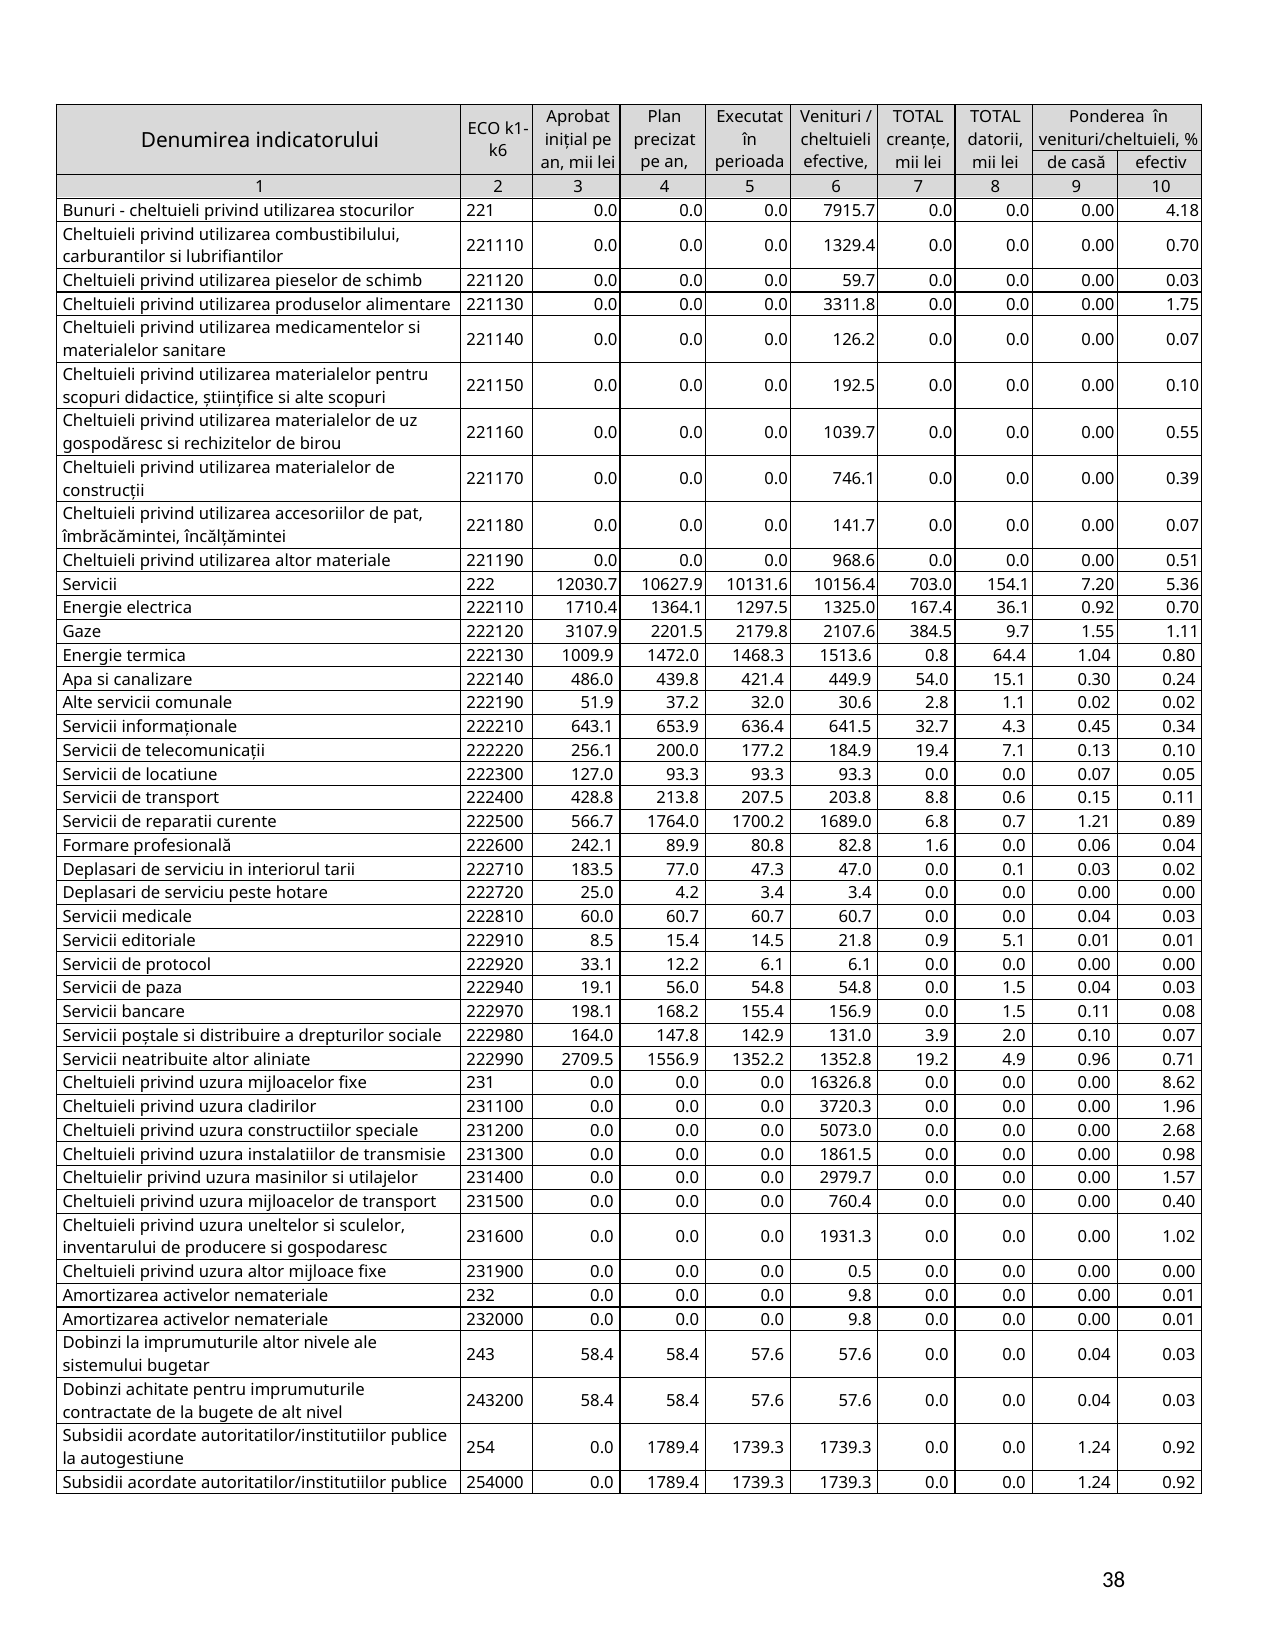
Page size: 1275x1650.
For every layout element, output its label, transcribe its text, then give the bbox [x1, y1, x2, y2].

table_cell 0.0 [533, 1424, 619, 1469]
table_cell 0.0 [956, 1166, 1032, 1189]
table_cell 231500 [461, 1190, 532, 1212]
table_cell 0.03 [1118, 269, 1201, 291]
table_cell 0.13 [1033, 739, 1117, 761]
table_cell 1297.5 [706, 596, 790, 619]
table_cell 3.9 [878, 1024, 954, 1046]
table_cell 0.0 [533, 269, 619, 291]
table_cell 2 [461, 175, 532, 197]
table_cell 32.7 [878, 715, 954, 737]
table_cell 0.0 [956, 834, 1032, 856]
table_cell 10627.9 [621, 572, 705, 595]
table_cell 0.0 [878, 952, 954, 975]
table_cell 54.8 [706, 976, 790, 999]
table_cell 0.0 [706, 293, 790, 315]
table_cell 222210 [461, 715, 532, 737]
table_cell 1468.3 [706, 644, 790, 666]
table_cell 0.0 [956, 905, 1032, 927]
table_cell 0.0 [878, 1166, 954, 1189]
table_cell 0.0 [956, 1424, 1032, 1469]
table_cell 142.9 [706, 1024, 790, 1046]
table_cell 2107.6 [791, 620, 877, 642]
table_cell 222920 [461, 952, 532, 975]
table_cell 0.0 [956, 502, 1032, 547]
table_cell 0.5 [791, 1260, 877, 1283]
table_cell 566.7 [533, 810, 619, 832]
table_cell 1739.3 [791, 1424, 877, 1469]
table_cell 154.1 [956, 572, 1032, 595]
table_cell 0.0 [706, 1284, 790, 1306]
table_cell 384.5 [878, 620, 954, 642]
table_cell 0.92 [1033, 596, 1117, 619]
table_cell 0.0 [956, 1308, 1032, 1330]
table_cell 0.00 [1033, 1190, 1117, 1212]
table_cell 0.00 [1033, 502, 1117, 547]
table_header Venituri / cheltuieli efective, mii lei [791, 105, 877, 174]
table_cell 0.0 [533, 1190, 619, 1212]
table_cell 0.0 [878, 549, 954, 571]
table_cell 127.0 [533, 762, 619, 785]
table_cell 10131.6 [706, 572, 790, 595]
table_cell 0.24 [1118, 667, 1201, 690]
table_cell 0.0 [956, 316, 1032, 362]
table_cell 0.34 [1118, 715, 1201, 737]
table_cell 0.0 [956, 1378, 1032, 1423]
table_cell Cheltuieli privind utilizarea materialelor pentru scopuri didactice, științifice si alte scopuri [57, 363, 460, 408]
table_cell 7.1 [956, 739, 1032, 761]
table_cell 1861.5 [791, 1142, 877, 1165]
table_cell 1.57 [1118, 1166, 1201, 1189]
table_cell 0.0 [706, 1119, 790, 1141]
table_cell 0.0 [878, 1071, 954, 1094]
table_cell 0.04 [1033, 1378, 1117, 1423]
table_cell 1352.2 [706, 1047, 790, 1070]
table_cell 231900 [461, 1260, 532, 1283]
table_cell 0.0 [621, 1119, 705, 1141]
table_cell 0.0 [956, 1119, 1032, 1141]
table_cell 5 [706, 175, 790, 197]
table_cell 231 [461, 1071, 532, 1094]
table_header Denumirea indicatorului [57, 105, 460, 174]
table_cell 0.80 [1118, 644, 1201, 666]
table_cell 653.9 [621, 715, 705, 737]
table_cell Servicii informaționale [57, 715, 460, 737]
table_cell 0.0 [533, 1214, 619, 1259]
table_cell 1.04 [1033, 644, 1117, 666]
table_cell 0.0 [706, 269, 790, 291]
table_cell 60.7 [791, 905, 877, 927]
table_cell Servicii neatribuite altor aliniate [57, 1047, 460, 1070]
table_cell 200.0 [621, 739, 705, 761]
table_cell 222600 [461, 834, 532, 856]
table_cell 0.02 [1118, 691, 1201, 714]
table_header TOTAL datorii, mii lei [956, 105, 1032, 174]
table_cell 47.0 [791, 857, 877, 880]
table_cell 0.0 [956, 409, 1032, 454]
table_cell 641.5 [791, 715, 877, 737]
table_cell 439.8 [621, 667, 705, 690]
table_cell 0.06 [1033, 834, 1117, 856]
table_cell Deplasari de serviciu peste hotare [57, 881, 460, 904]
table_cell 1.6 [878, 834, 954, 856]
table_cell Apa si canalizare [57, 667, 460, 690]
table_cell 0.0 [533, 1095, 619, 1117]
table_cell 47.3 [706, 857, 790, 880]
table_cell 0.0 [878, 1378, 954, 1423]
table_cell 1.24 [1033, 1424, 1117, 1469]
table_cell 1.1 [956, 691, 1032, 714]
table_cell 0.0 [621, 269, 705, 291]
table_cell 1764.0 [621, 810, 705, 832]
table_cell 0.0 [878, 269, 954, 291]
table_cell Servicii [57, 572, 460, 595]
table_cell 0.00 [1033, 1142, 1117, 1165]
table_cell Cheltuieli privind uzura mijloacelor fixe [57, 1071, 460, 1094]
table_cell 222300 [461, 762, 532, 785]
table_cell 2.68 [1118, 1119, 1201, 1141]
table_cell 0.0 [878, 1119, 954, 1141]
table_cell 9.8 [791, 1308, 877, 1330]
table_cell 3107.9 [533, 620, 619, 642]
table_cell 168.2 [621, 1000, 705, 1022]
table_cell 0.7 [956, 810, 1032, 832]
table_cell 0.0 [706, 1260, 790, 1283]
table_cell 1739.3 [791, 1471, 877, 1493]
table_cell 0.0 [533, 456, 619, 501]
table_cell 9 [1033, 175, 1117, 197]
table_cell 0.8 [878, 644, 954, 666]
table_cell 0.0 [621, 222, 705, 268]
table_cell Cheltuieli privind utilizarea accesoriilor de pat, îmbrăcămintei, încălțămintei [57, 502, 460, 547]
table_cell 56.0 [621, 976, 705, 999]
table_cell 57.6 [706, 1331, 790, 1377]
table_cell 0.0 [621, 316, 705, 362]
table_cell 221170 [461, 456, 532, 501]
table_cell 1364.1 [621, 596, 705, 619]
table_cell 0.0 [878, 857, 954, 880]
table_cell 0.00 [1033, 199, 1117, 221]
table_cell 0.03 [1033, 857, 1117, 880]
table_cell 0.11 [1118, 786, 1201, 809]
table_cell 8.62 [1118, 1071, 1201, 1094]
table_cell 8.8 [878, 786, 954, 809]
table_cell 59.7 [791, 269, 877, 291]
table_cell 3.4 [791, 881, 877, 904]
table_cell 0.00 [1033, 1119, 1117, 1141]
table_cell 0.0 [956, 456, 1032, 501]
table_header Executat în perioada de gestiune, mii lei [706, 105, 790, 174]
table_cell 643.1 [533, 715, 619, 737]
table_cell 0.03 [1118, 1331, 1201, 1377]
table_cell 0.0 [533, 1142, 619, 1165]
table_cell 0.15 [1033, 786, 1117, 809]
table_cell 0.0 [533, 1471, 619, 1493]
table_cell Cheltuieli privind uzura mijloacelor de transport [57, 1190, 460, 1212]
table_cell Cheltuieli privind utilizarea materialelor de uz gospodăresc si rechizitelor de birou [57, 409, 460, 454]
table_cell 1.02 [1118, 1214, 1201, 1259]
table_cell 2979.7 [791, 1166, 877, 1189]
table_cell 8.5 [533, 929, 619, 951]
table_cell Cheltuieli privind uzura altor mijloace fixe [57, 1260, 460, 1283]
table_cell 0.1 [956, 857, 1032, 880]
table_cell 0.04 [1033, 976, 1117, 999]
table_cell 184.9 [791, 739, 877, 761]
table_cell Servicii de transport [57, 786, 460, 809]
table_cell 0.0 [621, 1260, 705, 1283]
table_cell 58.4 [621, 1331, 705, 1377]
table_cell 0.0 [706, 1308, 790, 1330]
table_cell 0.92 [1118, 1471, 1201, 1493]
table_cell 242.1 [533, 834, 619, 856]
table_cell 222500 [461, 810, 532, 832]
table_cell Servicii de telecomunicații [57, 739, 460, 761]
table_cell 0.00 [1033, 456, 1117, 501]
table_cell 0.98 [1118, 1142, 1201, 1165]
table_cell 0.0 [956, 269, 1032, 291]
table_cell Servicii bancare [57, 1000, 460, 1022]
table_cell 0.00 [1033, 1071, 1117, 1094]
table_cell 0.0 [533, 409, 619, 454]
table_cell 0.9 [878, 929, 954, 951]
table_cell 1325.0 [791, 596, 877, 619]
table_cell 5.36 [1118, 572, 1201, 595]
table_cell 1789.4 [621, 1471, 705, 1493]
table_cell 0.0 [533, 1308, 619, 1330]
table_cell 1710.4 [533, 596, 619, 619]
table_cell 0.0 [878, 222, 954, 268]
table_cell 0.0 [956, 1095, 1032, 1117]
table_cell 0.0 [621, 1308, 705, 1330]
table_cell 2.0 [956, 1024, 1032, 1046]
table_cell 0.10 [1033, 1024, 1117, 1046]
table_cell 32.0 [706, 691, 790, 714]
table_cell 2201.5 [621, 620, 705, 642]
table_cell 0.00 [1118, 952, 1201, 975]
table_cell Gaze [57, 620, 460, 642]
table_cell 1.11 [1118, 620, 1201, 642]
table_cell 0.0 [621, 1166, 705, 1189]
table_cell 0.0 [621, 502, 705, 547]
table_cell 0.0 [621, 363, 705, 408]
table_cell 9.8 [791, 1284, 877, 1306]
table_cell 0.00 [1033, 316, 1117, 362]
table_cell 1039.7 [791, 409, 877, 454]
table_cell 0.01 [1118, 929, 1201, 951]
table_cell Servicii de reparatii curente [57, 810, 460, 832]
table_cell 0.6 [956, 786, 1032, 809]
table_cell 25.0 [533, 881, 619, 904]
table_cell 0.0 [706, 1190, 790, 1212]
table_cell 0.0 [956, 1071, 1032, 1094]
table_cell 64.4 [956, 644, 1032, 666]
table_cell 0.0 [706, 316, 790, 362]
table_cell 222980 [461, 1024, 532, 1046]
table_cell 7.20 [1033, 572, 1117, 595]
table_cell 0.11 [1033, 1000, 1117, 1022]
table_cell 0.0 [956, 293, 1032, 315]
table_cell 60.7 [621, 905, 705, 927]
table_cell 198.1 [533, 1000, 619, 1022]
table_cell 968.6 [791, 549, 877, 571]
table_cell 3311.8 [791, 293, 877, 315]
table_cell 0.0 [956, 1471, 1032, 1493]
table_cell 0.0 [706, 456, 790, 501]
table_cell 1556.9 [621, 1047, 705, 1070]
table_cell 0.10 [1118, 363, 1201, 408]
table_cell 19.4 [878, 739, 954, 761]
table_cell 1472.0 [621, 644, 705, 666]
table_cell 746.1 [791, 456, 877, 501]
table_cell 1789.4 [621, 1424, 705, 1469]
table_cell 0.0 [878, 1095, 954, 1117]
table_cell 1.24 [1033, 1471, 1117, 1493]
table_cell 15.4 [621, 929, 705, 951]
table_cell 8 [956, 175, 1032, 197]
table_cell 0.0 [533, 363, 619, 408]
table_cell 3 [533, 175, 619, 197]
table_cell 231200 [461, 1119, 532, 1141]
table_cell 0.0 [621, 1142, 705, 1165]
table_cell Subsidii acordate autoritatilor/institutiilor publice la autogestiune [57, 1471, 460, 1493]
table_header ECO k1-k6 [461, 105, 532, 174]
table_cell 0.0 [706, 1214, 790, 1259]
table_cell 0.0 [533, 1119, 619, 1141]
table_cell 57.6 [706, 1378, 790, 1423]
table_cell Cheltuieli privind uzura cladirilor [57, 1095, 460, 1117]
table_cell 1009.9 [533, 644, 619, 666]
table_cell 2.8 [878, 691, 954, 714]
table_cell 16326.8 [791, 1071, 877, 1094]
table_cell 0.00 [1033, 952, 1117, 975]
table_cell 1689.0 [791, 810, 877, 832]
table_cell 0.0 [878, 316, 954, 362]
table_cell 1739.3 [706, 1424, 790, 1469]
table_cell 141.7 [791, 502, 877, 547]
table_cell 0.0 [956, 1214, 1032, 1259]
table_cell 4.3 [956, 715, 1032, 737]
table_cell 19.2 [878, 1047, 954, 1070]
table_cell 0.0 [878, 762, 954, 785]
table_cell 0.01 [1033, 929, 1117, 951]
table_cell 0.0 [878, 905, 954, 927]
table_cell 131.0 [791, 1024, 877, 1046]
table_cell 192.5 [791, 363, 877, 408]
table_cell 12.2 [621, 952, 705, 975]
table_cell 222140 [461, 667, 532, 690]
table_cell 0.00 [1033, 363, 1117, 408]
table_cell 0.0 [878, 1308, 954, 1330]
table_cell 0.00 [1033, 1260, 1117, 1283]
table_cell 221110 [461, 222, 532, 268]
table_cell 54.8 [791, 976, 877, 999]
table_cell efectiv [1118, 151, 1201, 174]
table_cell 0.0 [533, 1260, 619, 1283]
table_cell Servicii poștale si distribuire a drepturilor sociale [57, 1024, 460, 1046]
table_cell 0.0 [706, 1071, 790, 1094]
table_cell 222810 [461, 905, 532, 927]
table_cell 222 [461, 572, 532, 595]
table_cell 1.96 [1118, 1095, 1201, 1117]
table_cell 0.0 [878, 502, 954, 547]
table_cell Servicii de locatiune [57, 762, 460, 785]
table_cell Formare profesională [57, 834, 460, 856]
table_cell 0.0 [706, 1166, 790, 1189]
table_cell 6.1 [706, 952, 790, 975]
table_cell 30.6 [791, 691, 877, 714]
table_cell 256.1 [533, 739, 619, 761]
table_cell 0.0 [878, 199, 954, 221]
table_cell Cheltuieli privind utilizarea altor materiale [57, 549, 460, 571]
table_cell 58.4 [533, 1378, 619, 1423]
table_header Plan precizat pe an, mii lei [621, 105, 705, 174]
table_cell 0.08 [1118, 1000, 1201, 1022]
table_cell 0.0 [533, 1071, 619, 1094]
table_cell 703.0 [878, 572, 954, 595]
table_cell 0.0 [621, 1190, 705, 1212]
table_cell 1329.4 [791, 222, 877, 268]
table_cell 222220 [461, 739, 532, 761]
table_cell Bunuri - cheltuieli privind utilizarea stocurilor [57, 199, 460, 221]
table_header TOTAL creanțe, mii lei [878, 105, 954, 174]
table_cell 0.96 [1033, 1047, 1117, 1070]
table_cell 0.0 [878, 1000, 954, 1022]
table_cell 1513.6 [791, 644, 877, 666]
table_cell 222190 [461, 691, 532, 714]
table_cell 167.4 [878, 596, 954, 619]
table_cell 93.3 [791, 762, 877, 785]
table_cell Servicii de paza [57, 976, 460, 999]
table_cell 222970 [461, 1000, 532, 1022]
table_cell 1352.8 [791, 1047, 877, 1070]
table_cell 1.55 [1033, 620, 1117, 642]
table_cell 0.0 [956, 199, 1032, 221]
table_cell Energie termica [57, 644, 460, 666]
table_cell 222710 [461, 857, 532, 880]
table_cell 0.07 [1118, 316, 1201, 362]
table_cell 760.4 [791, 1190, 877, 1212]
table_cell 221 [461, 199, 532, 221]
table_cell 156.9 [791, 1000, 877, 1022]
table_cell 0.89 [1118, 810, 1201, 832]
table_cell 183.5 [533, 857, 619, 880]
table_header Aprobat inițial pe an, mii lei [533, 105, 619, 174]
table_cell 4.9 [956, 1047, 1032, 1070]
table_cell 80.8 [706, 834, 790, 856]
table_cell 0.03 [1118, 905, 1201, 927]
table_cell 7 [878, 175, 954, 197]
table_cell 222400 [461, 786, 532, 809]
table_cell 0.71 [1118, 1047, 1201, 1070]
table_cell 0.0 [621, 1071, 705, 1094]
table_cell Cheltuieli privind utilizarea pieselor de schimb [57, 269, 460, 291]
table_cell 0.0 [878, 1284, 954, 1306]
table_cell 0.0 [533, 316, 619, 362]
table_cell 221160 [461, 409, 532, 454]
table_cell 213.8 [621, 786, 705, 809]
table_cell 0.0 [956, 222, 1032, 268]
table_cell 0.00 [1033, 409, 1117, 454]
table_cell 203.8 [791, 786, 877, 809]
table_cell 254000 [461, 1471, 532, 1493]
table_cell 7915.7 [791, 199, 877, 221]
table_cell 0.0 [533, 502, 619, 547]
table_cell 421.4 [706, 667, 790, 690]
table_cell 0.0 [533, 1284, 619, 1306]
table_cell 0.0 [533, 549, 619, 571]
table_cell 4 [621, 175, 705, 197]
table_cell 0.03 [1118, 976, 1201, 999]
table_cell 1739.3 [706, 1471, 790, 1493]
table_cell 222940 [461, 976, 532, 999]
table_cell Cheltuieli privind utilizarea medicamentelor si materialelor sanitare [57, 316, 460, 362]
table_cell Cheltuieli privind utilizarea materialelor de construcții [57, 456, 460, 501]
table_cell 222110 [461, 596, 532, 619]
table_cell 0.05 [1118, 762, 1201, 785]
table_cell 0.0 [878, 293, 954, 315]
table_cell 58.4 [621, 1378, 705, 1423]
table_cell 0.0 [878, 456, 954, 501]
table_cell 428.8 [533, 786, 619, 809]
table_cell 222130 [461, 644, 532, 666]
table_cell 0.0 [621, 1214, 705, 1259]
table_cell 0.0 [878, 409, 954, 454]
table_cell 12030.7 [533, 572, 619, 595]
table_cell 0.0 [621, 293, 705, 315]
table_cell 0.00 [1033, 269, 1117, 291]
table_cell Cheltuieli privind uzura uneltelor si sculelor, inventarului de producere si gospodaresc [57, 1214, 460, 1259]
table_cell 0.0 [706, 409, 790, 454]
table_cell 2709.5 [533, 1047, 619, 1070]
table_cell 0.0 [956, 1190, 1032, 1212]
table_cell 221150 [461, 363, 532, 408]
table_cell de casă [1033, 151, 1117, 174]
table_cell 0.0 [621, 456, 705, 501]
table_cell 0.03 [1118, 1378, 1201, 1423]
table_cell 1 [57, 175, 460, 197]
table_cell 0.0 [621, 1284, 705, 1306]
table_cell 0.0 [956, 1284, 1032, 1306]
table_cell 221140 [461, 316, 532, 362]
table_cell Subsidii acordate autoritatilor/institutiilor publice la autogestiune [57, 1424, 460, 1469]
table_cell 0.01 [1118, 1308, 1201, 1330]
table_cell Cheltuieli privind uzura instalatiilor de transmisie [57, 1142, 460, 1165]
table_cell 0.00 [1033, 1308, 1117, 1330]
table_cell Servicii medicale [57, 905, 460, 927]
table_cell 222120 [461, 620, 532, 642]
table_cell 0.04 [1033, 905, 1117, 927]
table_cell 221180 [461, 502, 532, 547]
table_cell 1.5 [956, 976, 1032, 999]
table_cell 51.9 [533, 691, 619, 714]
table_cell 0.04 [1118, 834, 1201, 856]
table_cell 1700.2 [706, 810, 790, 832]
table_cell 0.00 [1033, 1166, 1117, 1189]
table_cell 0.0 [533, 199, 619, 221]
table_cell 231600 [461, 1214, 532, 1259]
table_cell Amortizarea activelor nemateriale [57, 1284, 460, 1306]
table_cell 0.0 [956, 881, 1032, 904]
table_cell 222720 [461, 881, 532, 904]
table_cell 0.0 [706, 502, 790, 547]
table_cell 4.2 [621, 881, 705, 904]
table_cell 147.8 [621, 1024, 705, 1046]
table_cell 0.0 [706, 199, 790, 221]
table_cell 0.0 [706, 1142, 790, 1165]
table_cell 15.1 [956, 667, 1032, 690]
table_cell 6.1 [791, 952, 877, 975]
table_cell 0.0 [878, 363, 954, 408]
table_cell 221130 [461, 293, 532, 315]
table_cell 0.70 [1118, 596, 1201, 619]
table_cell 636.4 [706, 715, 790, 737]
table_cell Dobinzi achitate pentru imprumuturile contractate de la bugete de alt nivel [57, 1378, 460, 1423]
table_cell 60.7 [706, 905, 790, 927]
table_cell 1.75 [1118, 293, 1201, 315]
table_cell 3.4 [706, 881, 790, 904]
table_header Ponderea în venituri/cheltuieli, % [1033, 105, 1201, 150]
table_cell 5.1 [956, 929, 1032, 951]
table_cell 2179.8 [706, 620, 790, 642]
table_cell 0.70 [1118, 222, 1201, 268]
table_cell 231400 [461, 1166, 532, 1189]
table_cell 0.55 [1118, 409, 1201, 454]
table_cell 0.00 [1033, 1284, 1117, 1306]
table_cell 0.0 [878, 881, 954, 904]
table_cell 0.30 [1033, 667, 1117, 690]
table_cell 6 [791, 175, 877, 197]
table_cell 0.02 [1033, 691, 1117, 714]
table_cell 0.0 [706, 1095, 790, 1117]
table_cell 82.8 [791, 834, 877, 856]
table_cell 14.5 [706, 929, 790, 951]
table_cell 6.8 [878, 810, 954, 832]
table_cell 0.0 [956, 1142, 1032, 1165]
table_cell 0.0 [706, 549, 790, 571]
table_cell 232000 [461, 1308, 532, 1330]
table_cell 54.0 [878, 667, 954, 690]
table_cell 21.8 [791, 929, 877, 951]
table_cell Amortizarea activelor nemateriale [57, 1308, 460, 1330]
table_cell 177.2 [706, 739, 790, 761]
table_cell 155.4 [706, 1000, 790, 1022]
table_cell 0.00 [1033, 1095, 1117, 1117]
table_cell 0.00 [1118, 1260, 1201, 1283]
table_cell 0.0 [533, 293, 619, 315]
table_cell Deplasari de serviciu in interiorul tarii [57, 857, 460, 880]
table_cell 4.18 [1118, 199, 1201, 221]
table_cell 37.2 [621, 691, 705, 714]
table_cell 0.0 [621, 549, 705, 571]
table_cell 254 [461, 1424, 532, 1469]
table_cell 0.00 [1033, 881, 1117, 904]
table_cell 0.0 [878, 1424, 954, 1469]
table_cell 36.1 [956, 596, 1032, 619]
table_cell Cheltuieli privind uzura constructiilor speciale [57, 1119, 460, 1141]
table_cell 0.0 [621, 409, 705, 454]
table_cell 232 [461, 1284, 532, 1306]
table_cell 222910 [461, 929, 532, 951]
table_cell 0.39 [1118, 456, 1201, 501]
table_cell 449.9 [791, 667, 877, 690]
table_cell Energie electrica [57, 596, 460, 619]
table_cell 164.0 [533, 1024, 619, 1046]
table_cell 0.0 [878, 1331, 954, 1377]
table_cell 1.21 [1033, 810, 1117, 832]
table_cell 0.10 [1118, 739, 1201, 761]
table_cell 486.0 [533, 667, 619, 690]
table_cell 93.3 [621, 762, 705, 785]
table_cell 0.07 [1118, 1024, 1201, 1046]
table_cell 0.00 [1033, 1214, 1117, 1259]
table_cell 207.5 [706, 786, 790, 809]
table_cell 0.0 [878, 1190, 954, 1212]
table_cell 0.0 [878, 1214, 954, 1259]
table_cell 93.3 [706, 762, 790, 785]
table_cell Servicii de protocol [57, 952, 460, 975]
table_cell 231100 [461, 1095, 532, 1117]
table_cell 0.0 [621, 199, 705, 221]
table_cell 0.0 [533, 222, 619, 268]
table_cell 0.92 [1118, 1424, 1201, 1469]
table_cell 0.0 [956, 363, 1032, 408]
table_cell 0.04 [1033, 1331, 1117, 1377]
table_cell 57.6 [791, 1378, 877, 1423]
table_cell 0.07 [1118, 502, 1201, 547]
table_cell 77.0 [621, 857, 705, 880]
table_cell 60.0 [533, 905, 619, 927]
table_cell Servicii editoriale [57, 929, 460, 951]
table_cell 0.0 [706, 363, 790, 408]
table_cell Alte servicii comunale [57, 691, 460, 714]
table_cell 9.7 [956, 620, 1032, 642]
table_cell 0.02 [1118, 857, 1201, 880]
table_cell 57.6 [791, 1331, 877, 1377]
table_cell 231300 [461, 1142, 532, 1165]
table_cell 10 [1118, 175, 1201, 197]
table_cell 19.1 [533, 976, 619, 999]
table_cell 0.00 [1033, 293, 1117, 315]
table_cell 33.1 [533, 952, 619, 975]
table_cell 243 [461, 1331, 532, 1377]
table_cell 126.2 [791, 316, 877, 362]
table_cell 0.0 [956, 549, 1032, 571]
table_cell 0.0 [621, 1095, 705, 1117]
table_cell 58.4 [533, 1331, 619, 1377]
table_cell 0.0 [878, 976, 954, 999]
table_cell 0.07 [1033, 762, 1117, 785]
table_cell Cheltuieli privind utilizarea produselor alimentare [57, 293, 460, 315]
table_cell 10156.4 [791, 572, 877, 595]
table_cell 0.45 [1033, 715, 1117, 737]
table_cell 0.0 [956, 952, 1032, 975]
table_cell 0.51 [1118, 549, 1201, 571]
table_cell 243200 [461, 1378, 532, 1423]
table_cell 221120 [461, 269, 532, 291]
table_cell 0.0 [878, 1260, 954, 1283]
table_cell 1931.3 [791, 1214, 877, 1259]
table_cell 0.00 [1118, 881, 1201, 904]
table_cell 222990 [461, 1047, 532, 1070]
table_cell Cheltuielir privind uzura masinilor si utilajelor [57, 1166, 460, 1189]
table_cell 5073.0 [791, 1119, 877, 1141]
table_cell 0.0 [956, 762, 1032, 785]
table_cell Dobinzi la imprumuturile altor nivele ale sistemului bugetar [57, 1331, 460, 1377]
table_cell 0.0 [956, 1331, 1032, 1377]
table_cell Cheltuieli privind utilizarea combustibilului, carburantilor si lubrifiantilor [57, 222, 460, 268]
table_cell 0.00 [1033, 549, 1117, 571]
table_cell 3720.3 [791, 1095, 877, 1117]
table_cell 0.0 [533, 1166, 619, 1189]
table_cell 221190 [461, 549, 532, 571]
table_cell 0.0 [878, 1471, 954, 1493]
table_cell 0.40 [1118, 1190, 1201, 1212]
table_cell 0.0 [706, 222, 790, 268]
table_cell 89.9 [621, 834, 705, 856]
table_cell 0.0 [878, 1142, 954, 1165]
table_cell 0.01 [1118, 1284, 1201, 1306]
table_cell 0.0 [956, 1260, 1032, 1283]
table_cell 0.00 [1033, 222, 1117, 268]
table_cell 1.5 [956, 1000, 1032, 1022]
